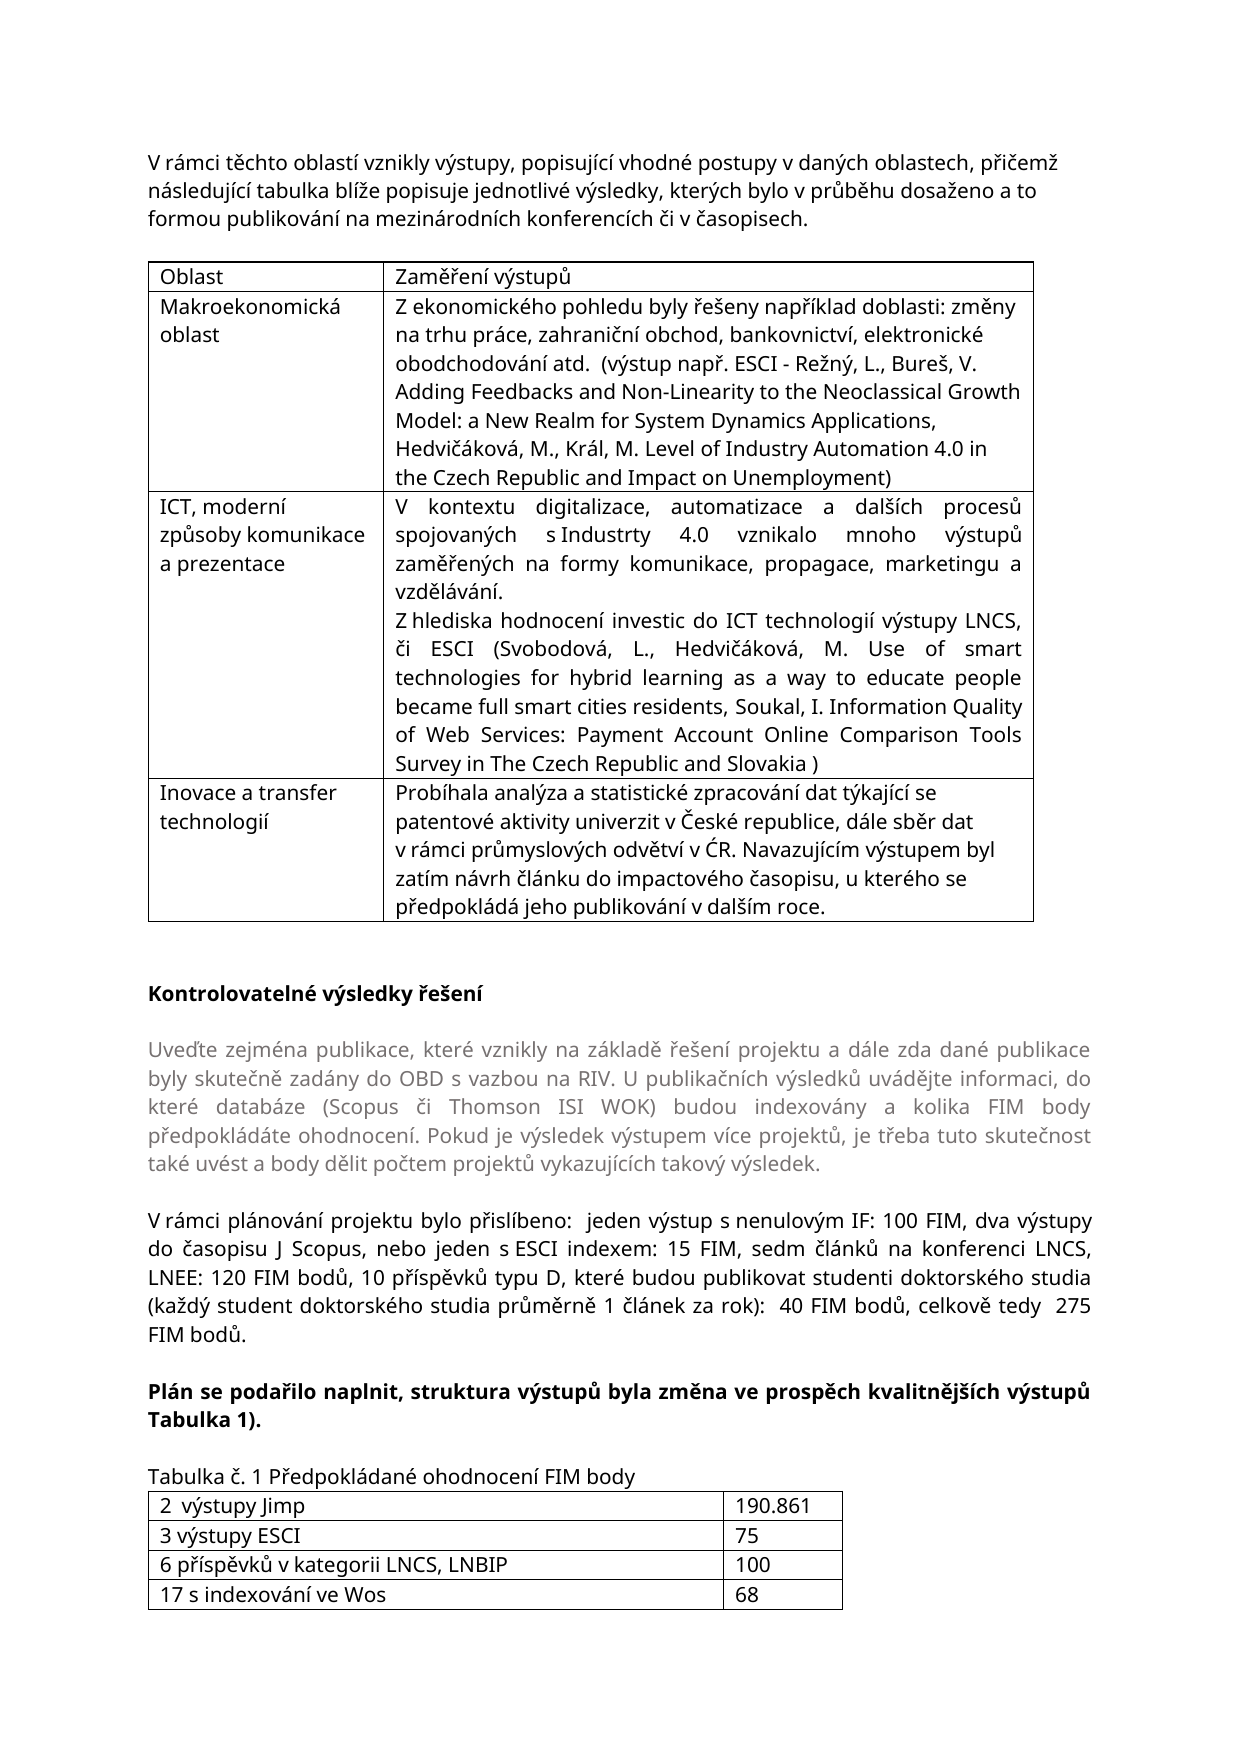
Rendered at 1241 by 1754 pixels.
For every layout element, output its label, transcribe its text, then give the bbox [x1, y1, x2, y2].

table_cell 100 [724, 1551, 842, 1579]
table_cell Probíhala analýza a statistické zpracování dat týkající se patentové aktivity univerzit v České republice, dále sběr dat v rámci průmyslových odvětví v ĆR. Navazujícím výstupem byl zatím návrh článku do impactového časopisu, u kterého se předpokládá jeho publikování v dalším roce. [384, 779, 1033, 921]
table_cell V kontextu digitalizace, automatizace a dalších procesů spojovaných s Industrty 4.0 vznikalo mnoho výstupů zaměřených na formy komunikace, propagace, marketingu a vzdělávání. Z hlediska hodnocení investic do ICT technologií výstupy LNCS, či ESCI (Svobodová, L., Hedvičáková, M. Use of smart technologies for hybrid learning as a way to educate people became full smart cities residents, Soukal, I. Information Quality of Web Services: Payment Account Online Comparison Tools Survey in The Czech Republic and Slovakia ) [384, 492, 1033, 777]
table_cell Z ekonomického pohledu byly řešeny například doblasti: změny na trhu práce, zahraniční obchod, bankovnictví, elektronické obodchodování atd. (výstup např. ESCI - Režný, L., Bureš, V. Adding Feedbacks and Non-Linearity to the Neoclassical Growth Model: a New Realm for System Dynamics Applications, Hedvičáková, M., Král, M. Level of Industry Automation 4.0 in the Czech Republic and Impact on Unemployment) [384, 292, 1033, 491]
table_cell ICT, moderní způsoby komunikace a prezentace [149, 492, 383, 777]
table_header Oblast [149, 263, 383, 291]
table_cell 6 příspěvků v kategorii LNCS, LNBIP [149, 1551, 723, 1579]
table_header 2 výstupy Jimp [149, 1492, 723, 1520]
text Kontrolovatelné výsledky řešení [148, 979, 1092, 1007]
table_cell 68 [724, 1580, 842, 1608]
table_cell 3 výstupy ESCI [149, 1521, 723, 1549]
table_cell Makroekonomická oblast [149, 292, 383, 491]
table_cell 75 [724, 1521, 842, 1549]
table_header Zaměření výstupů [384, 263, 1033, 291]
text V rámci plánování projektu bylo přislíbeno: jeden výstup s nenulovým IF: 100 FIM, dva výstupy do časopisu J Scopus, nebo jeden s ESCI indexem: 15 FIM, sedm článků na konferenci LNCS, LNEE: 120 FIM bodů, 10 příspěvků typu D, které budou publikovat studenti doktorského studia (každý student doktorského studia průměrně 1 článek za rok): 40 FIM bodů, celkově tedy 275 FIM bodů. [148, 1206, 1092, 1348]
text Uveďte zejména publikace, které vznikly na základě řešení projektu a dále zda dané publikace byly skutečně zadány do OBD s vazbou na RIV. U publikačních výsledků uvádějte informaci, do které databáze (Scopus či Thomson ISI WOK) budou indexovány a kolika FIM body předpokládáte ohodnocení. Pokud je výsledek výstupem více projektů, je třeba tuto skutečnost také uvést a body dělit počtem projektů vykazujících takový výsledek. [148, 1036, 1092, 1178]
text Tabulka č. 1 Předpokládané ohodnocení FIM body [148, 1462, 1092, 1491]
table_header 190.861 [724, 1492, 842, 1520]
text Plán se podařilo naplnit, struktura výstupů byla změna ve prospěch kvalitnějších výstupů Tabulka 1). [148, 1377, 1092, 1434]
text V rámci těchto oblastí vznikly výstupy, popisující vhodné postupy v daných oblastech, přičemž následující tabulka blíže popisuje jednotlivé výsledky, kterých bylo v průběhu dosaženo a to formou publikování na mezinárodních konferencích či v časopisech. [148, 148, 1092, 233]
table_cell 17 s indexování ve Wos [149, 1580, 723, 1608]
table_cell Inovace a transfer technologií [149, 779, 383, 921]
